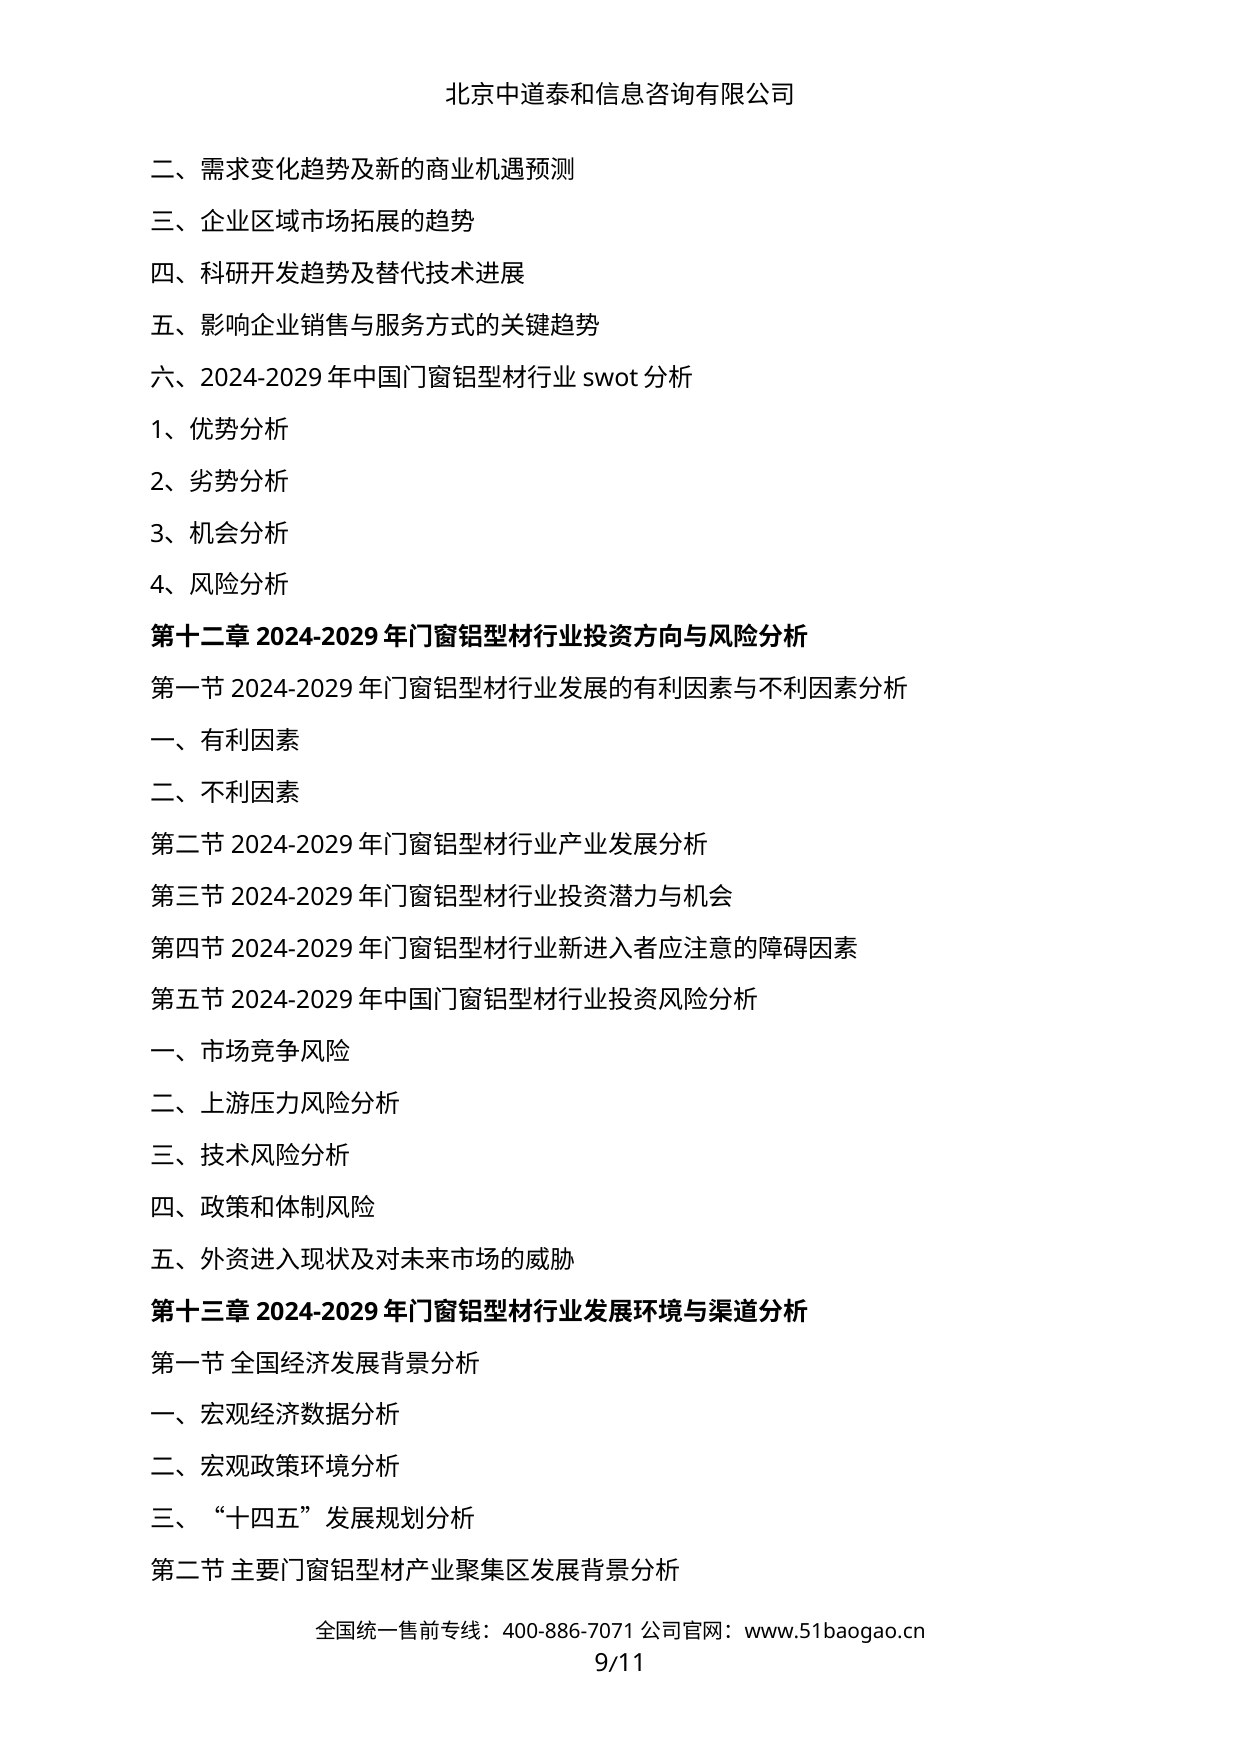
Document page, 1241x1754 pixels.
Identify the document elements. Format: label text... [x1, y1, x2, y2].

text 一、市场竞争风险 [150, 1032, 1090, 1068]
text 二、需求变化趋势及新的商业机遇预测 [150, 150, 1090, 186]
text 第一节 2024-2029年门窗铝型材行业发展的有利因素与不利因素分析 [150, 669, 1090, 705]
text 2、劣势分析 [150, 461, 1090, 497]
text 二、宏观政策环境分析 [150, 1447, 1090, 1483]
text 第一节 全国经济发展背景分析 [150, 1343, 1090, 1379]
text 4、风险分析 [150, 565, 1090, 601]
text 第三节 2024-2029年门窗铝型材行业投资潜力与机会 [150, 876, 1090, 912]
text 第十二章 2024-2029年门窗铝型材行业投资方向与风险分析 [150, 617, 1090, 653]
text 一、宏观经济数据分析 [150, 1395, 1090, 1431]
text 六、2024-2029年中国门窗铝型材行业swot分析 [150, 357, 1090, 394]
text 第五节 2024-2029年中国门窗铝型材行业投资风险分析 [150, 980, 1090, 1016]
text 三、企业区域市场拓展的趋势 [150, 202, 1090, 238]
text 第二节 2024-2029年门窗铝型材行业产业发展分析 [150, 824, 1090, 861]
text 三、技术风险分析 [150, 1136, 1090, 1172]
text 三、“十四五”发展规划分析 [150, 1499, 1090, 1535]
text 1、优势分析 [150, 409, 1090, 446]
text 二、不利因素 [150, 772, 1090, 809]
text 第四节 2024-2029年门窗铝型材行业新进入者应注意的障碍因素 [150, 928, 1090, 964]
text 四、政策和体制风险 [150, 1187, 1090, 1224]
text 五、影响企业销售与服务方式的关键趋势 [150, 306, 1090, 342]
text 二、上游压力风险分析 [150, 1084, 1090, 1120]
text 五、外资进入现状及对未来市场的威胁 [150, 1239, 1090, 1276]
text 第十三章 2024-2029年门窗铝型材行业发展环境与渠道分析 [150, 1291, 1090, 1327]
text 第二节 主要门窗铝型材产业聚集区发展背景分析 [150, 1551, 1090, 1587]
text 四、科研开发趋势及替代技术进展 [150, 254, 1090, 290]
text 3、机会分析 [150, 513, 1090, 549]
text 一、有利因素 [150, 721, 1090, 757]
